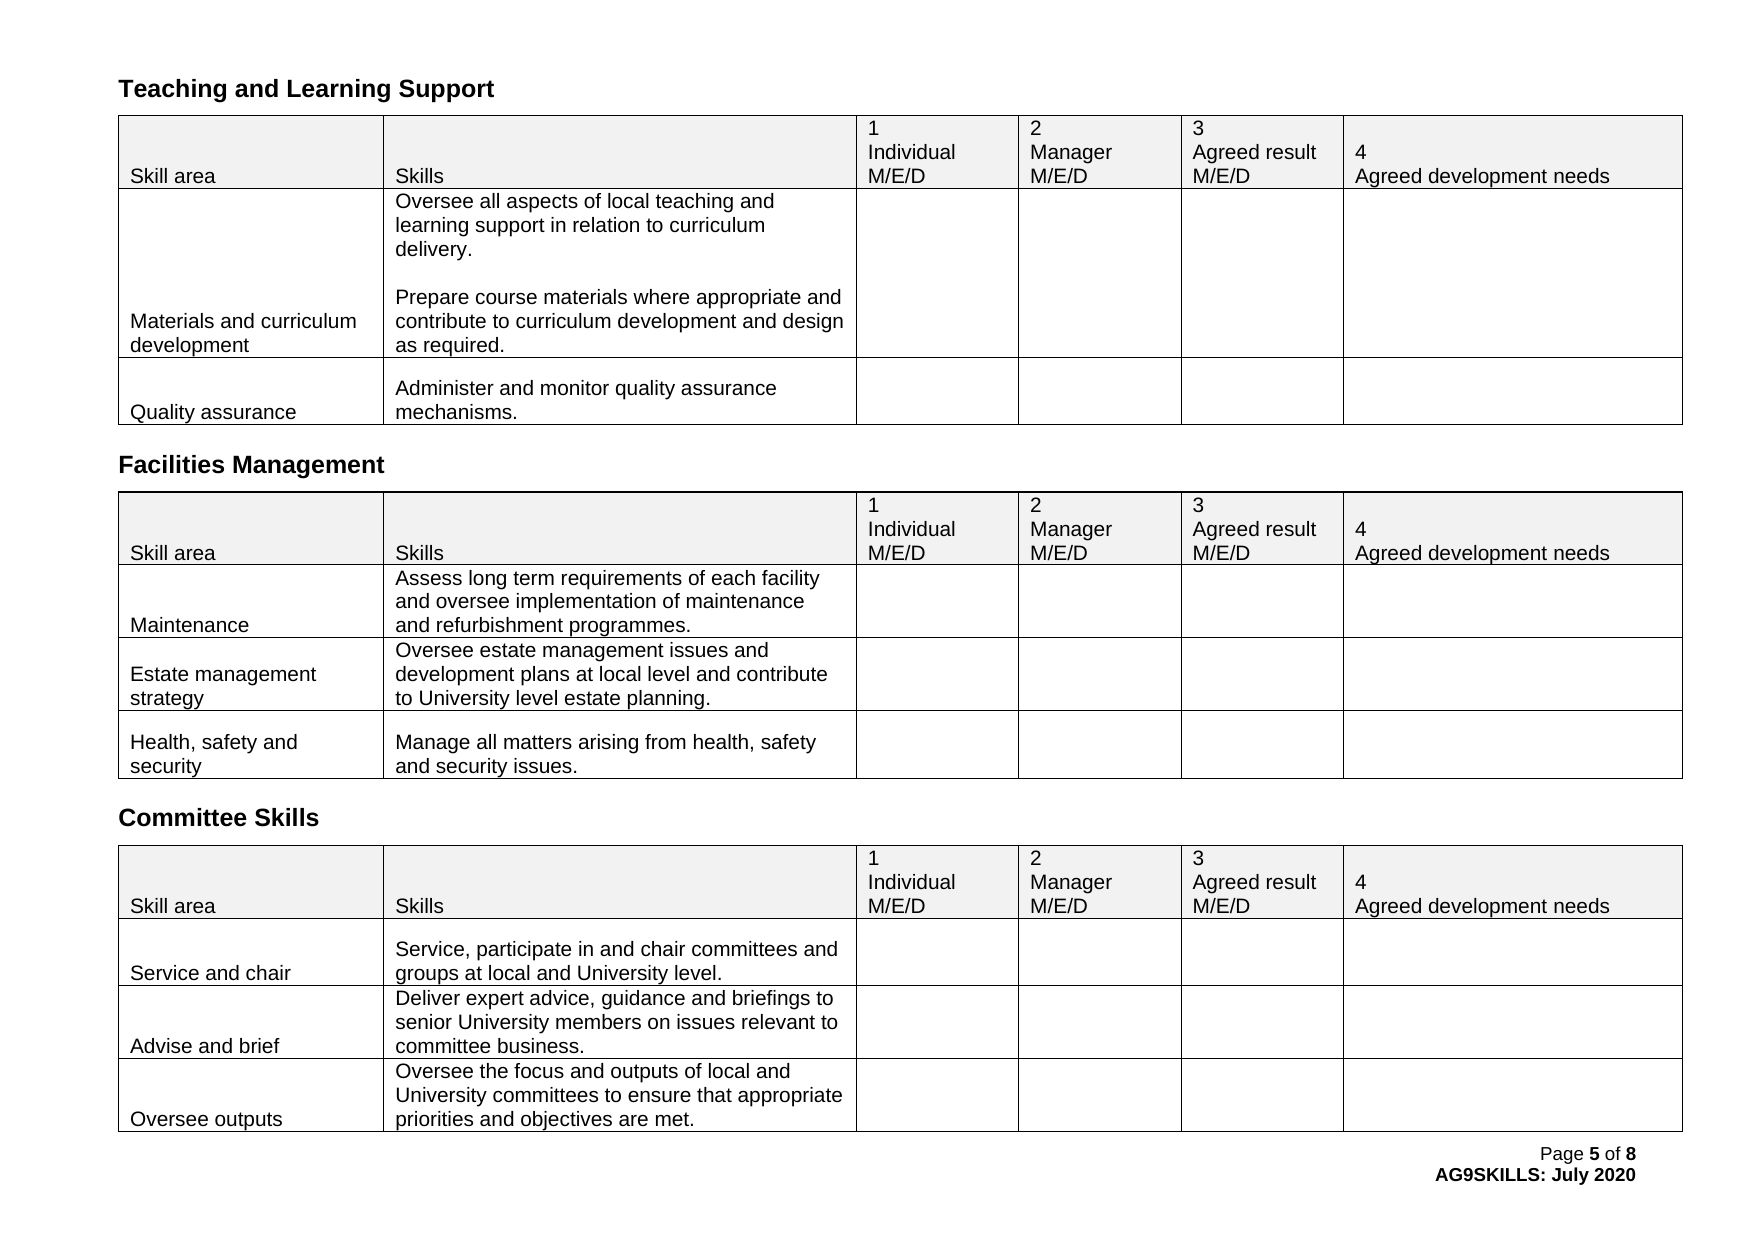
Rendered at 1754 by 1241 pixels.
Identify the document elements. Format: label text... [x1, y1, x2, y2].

table_cell Administer and monitor quality assurance mechanisms. [384, 358, 856, 424]
table_cell Service and chair [119, 919, 383, 985]
table_cell [1344, 565, 1682, 637]
table_header 2 Manager M/E/D [1019, 116, 1181, 188]
table_cell Oversee estate management issues and development plans at local level and contribute to University level estate planning. [384, 638, 856, 710]
table_header 3 Agreed result M/E/D [1182, 493, 1343, 564]
table_cell Advise and brief [119, 986, 383, 1058]
table_cell [1344, 638, 1682, 710]
table_cell Materials and curriculum development [119, 189, 383, 357]
table_cell [1344, 711, 1682, 777]
table_cell [857, 986, 1018, 1058]
table_cell [1344, 1059, 1682, 1131]
table_cell [1019, 711, 1181, 777]
table_cell [1344, 189, 1682, 357]
table_cell [1019, 565, 1181, 637]
table_cell Service, participate in and chair committees and groups at local and University level. [384, 919, 856, 985]
subtitle Committee Skills [118, 803, 1636, 832]
table_cell [857, 565, 1018, 637]
table_cell [1344, 358, 1682, 424]
table_header Skill area [119, 846, 383, 918]
table_header 4 Agreed development needs [1344, 846, 1682, 918]
table_cell [1019, 358, 1181, 424]
table_header 3 Agreed result M/E/D [1182, 116, 1343, 188]
table_cell [1182, 565, 1343, 637]
table_cell Oversee all aspects of local teaching and learning support in relation to curriculum delivery. Prepare course materials where appropriate and contribute to curriculum development and design as required. [384, 189, 856, 357]
table_cell [1019, 638, 1181, 710]
table_cell [857, 358, 1018, 424]
table_cell [1182, 189, 1343, 357]
table_cell Oversee outputs [119, 1059, 383, 1131]
table_header Skill area [119, 116, 383, 188]
table_cell [1182, 358, 1343, 424]
table_cell Quality assurance [119, 358, 383, 424]
table_cell [1182, 1059, 1343, 1131]
table_cell [1019, 189, 1181, 357]
table_cell [1182, 986, 1343, 1058]
table_header Skills [384, 116, 856, 188]
table_cell [1019, 986, 1181, 1058]
table_header 3 Agreed result M/E/D [1182, 846, 1343, 918]
table_header 1 Individual M/E/D [857, 493, 1018, 564]
table_header 4 Agreed development needs [1344, 116, 1682, 188]
table_cell [857, 189, 1018, 357]
table_cell [1182, 919, 1343, 985]
subtitle Teaching and Learning Support [118, 74, 1636, 103]
table_cell Assess long term requirements of each facility and oversee implementation of maintenance and refurbishment programmes. [384, 565, 856, 637]
table_cell [1344, 919, 1682, 985]
table_cell [857, 919, 1018, 985]
table_cell Manage all matters arising from health, safety and security issues. [384, 711, 856, 777]
table_cell [1019, 919, 1181, 985]
table_header Skills [384, 846, 856, 918]
table_cell [1344, 986, 1682, 1058]
table_cell [1019, 1059, 1181, 1131]
table_cell [857, 711, 1018, 777]
table_cell Maintenance [119, 565, 383, 637]
table_cell [1182, 638, 1343, 710]
subtitle Facilities Management [118, 450, 1636, 479]
table_cell [1182, 711, 1343, 777]
table_header 1 Individual M/E/D [857, 846, 1018, 918]
table_header 2 Manager M/E/D [1019, 846, 1181, 918]
table_cell Estate management strategy [119, 638, 383, 710]
table_cell [857, 1059, 1018, 1131]
table_header 2 Manager M/E/D [1019, 493, 1181, 564]
table_header 1 Individual M/E/D [857, 116, 1018, 188]
table_cell Oversee the focus and outputs of local and University committees to ensure that appropriate priorities and objectives are met. [384, 1059, 856, 1131]
table_header Skill area [119, 493, 383, 564]
table_cell Deliver expert advice, guidance and briefings to senior University members on issues relevant to committee business. [384, 986, 856, 1058]
table_header Skills [384, 493, 856, 564]
table_cell [857, 638, 1018, 710]
table_header 4 Agreed development needs [1344, 493, 1682, 564]
table_cell Health, safety and security [119, 711, 383, 777]
